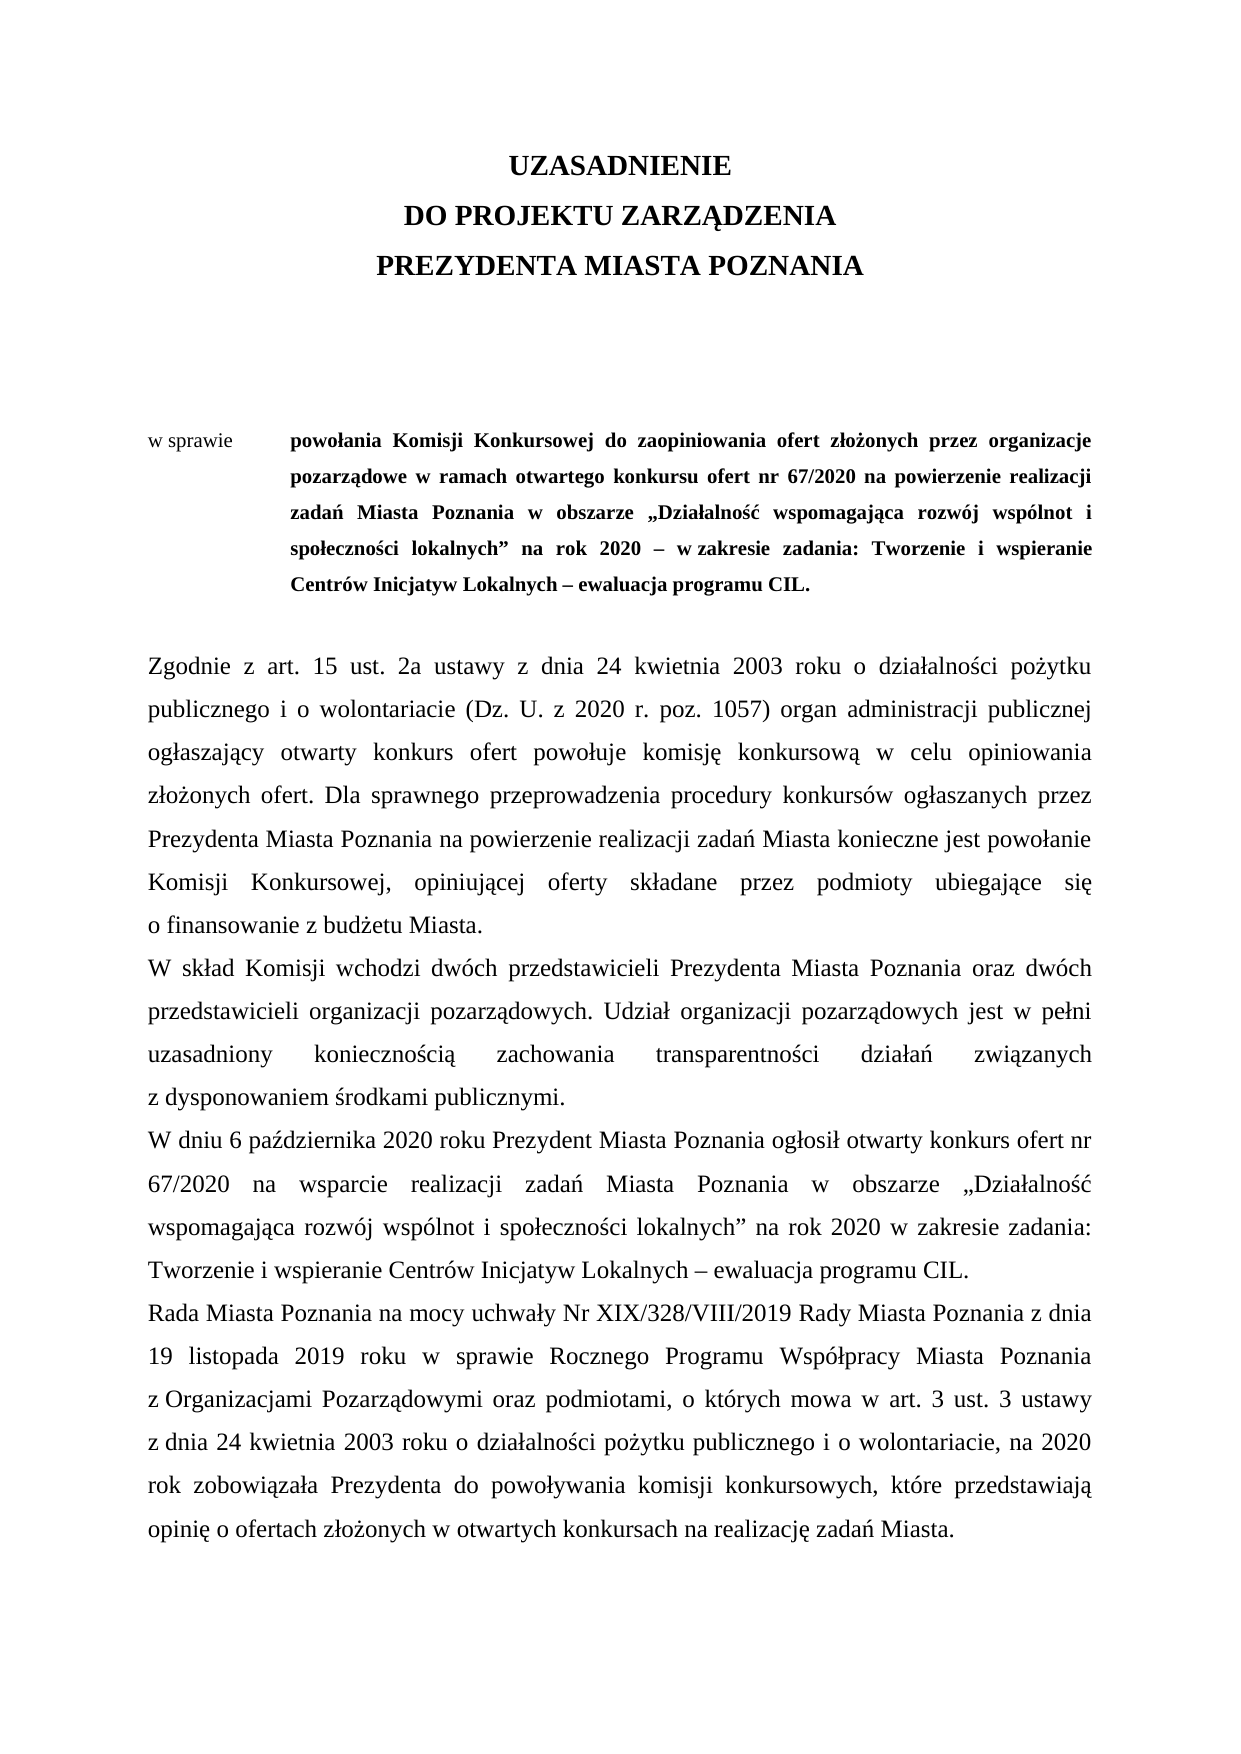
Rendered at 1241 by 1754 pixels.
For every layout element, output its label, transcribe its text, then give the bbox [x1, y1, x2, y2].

subtitle PREZYDENTA MIASTA POZNANIA [148, 248, 1093, 282]
table_header powołania Komisji Konkursowej do zaopiniowania ofert złożonych przez organizacje pozarządowe w ramach otwartego konkursu ofert nr 67/2020 na powierzenie realizacji zadań Miasta Poznania w obszarze „Działalność wspomagająca rozwój wspólnot i społeczności lokalnych” na rok 2020 – w zakresie zadania: Tworzenie i wspieranie Centrów Inicjatyw Lokalnych – ewaluacja programu CIL. [279, 428, 1104, 608]
text W dniu 6 października 2020 roku Prezydent Miasta Poznania ogłosił otwarty konkurs ofert nr 67/2020 na wsparcie realizacji zadań Miasta Poznania w obszarze „Działalność wspomagająca rozwój wspólnot i społeczności lokalnych” na rok 2020 w zakresie zadania: Tworzenie i wspieranie Centrów Inicjatyw Lokalnych – ewaluacja programu CIL. [148, 1126, 1093, 1284]
subtitle UZASADNIENIE [148, 148, 1093, 181]
subtitle DO PROJEKTU ZARZĄDZENIA [148, 198, 1093, 231]
text W skład Komisji wchodzi dwóch przedstawicieli Prezydenta Miasta Poznania oraz dwóch przedstawicieli organizacji pozarządowych. Udział organizacji pozarządowych jest w pełni uzasadniony koniecznością zachowania transparentności działań związanych z dysponowaniem środkami publicznymi. [148, 953, 1093, 1111]
table_header w sprawie [136, 428, 279, 608]
text Zgodnie z art. 15 ust. 2a ustawy z dnia 24 kwietnia 2003 roku o działalności pożytku publicznego i o wolontariacie (Dz. U. z 2020 r. poz. 1057) organ administracji publicznej ogłaszający otwarty konkurs ofert powołuje komisję konkursową w celu opiniowania złożonych ofert. Dla sprawnego przeprowadzenia procedury konkursów ogłaszanych przez Prezydenta Miasta Poznania na powierzenie realizacji zadań Miasta konieczne jest powołanie Komisji Konkursowej, opiniującej oferty składane przez podmioty ubiegające się o finansowanie z budżetu Miasta. [148, 651, 1093, 939]
text Rada Miasta Poznania na mocy uchwały Nr XIX/328/VIII/2019 Rady Miasta Poznania z dnia 19 listopada 2019 roku w sprawie Rocznego Programu Współpracy Miasta Poznania z Organizacjami Pozarządowymi oraz podmiotami, o których mowa w art. 3 ust. 3 ustawy z dnia 24 kwietnia 2003 roku o działalności pożytku publicznego i o wolontariacie, na 2020 rok zobowiązała Prezydenta do powoływania komisji konkursowych, które przedstawiają opinię o ofertach złożonych w otwartych konkursach na realizację zadań Miasta. [148, 1298, 1093, 1542]
